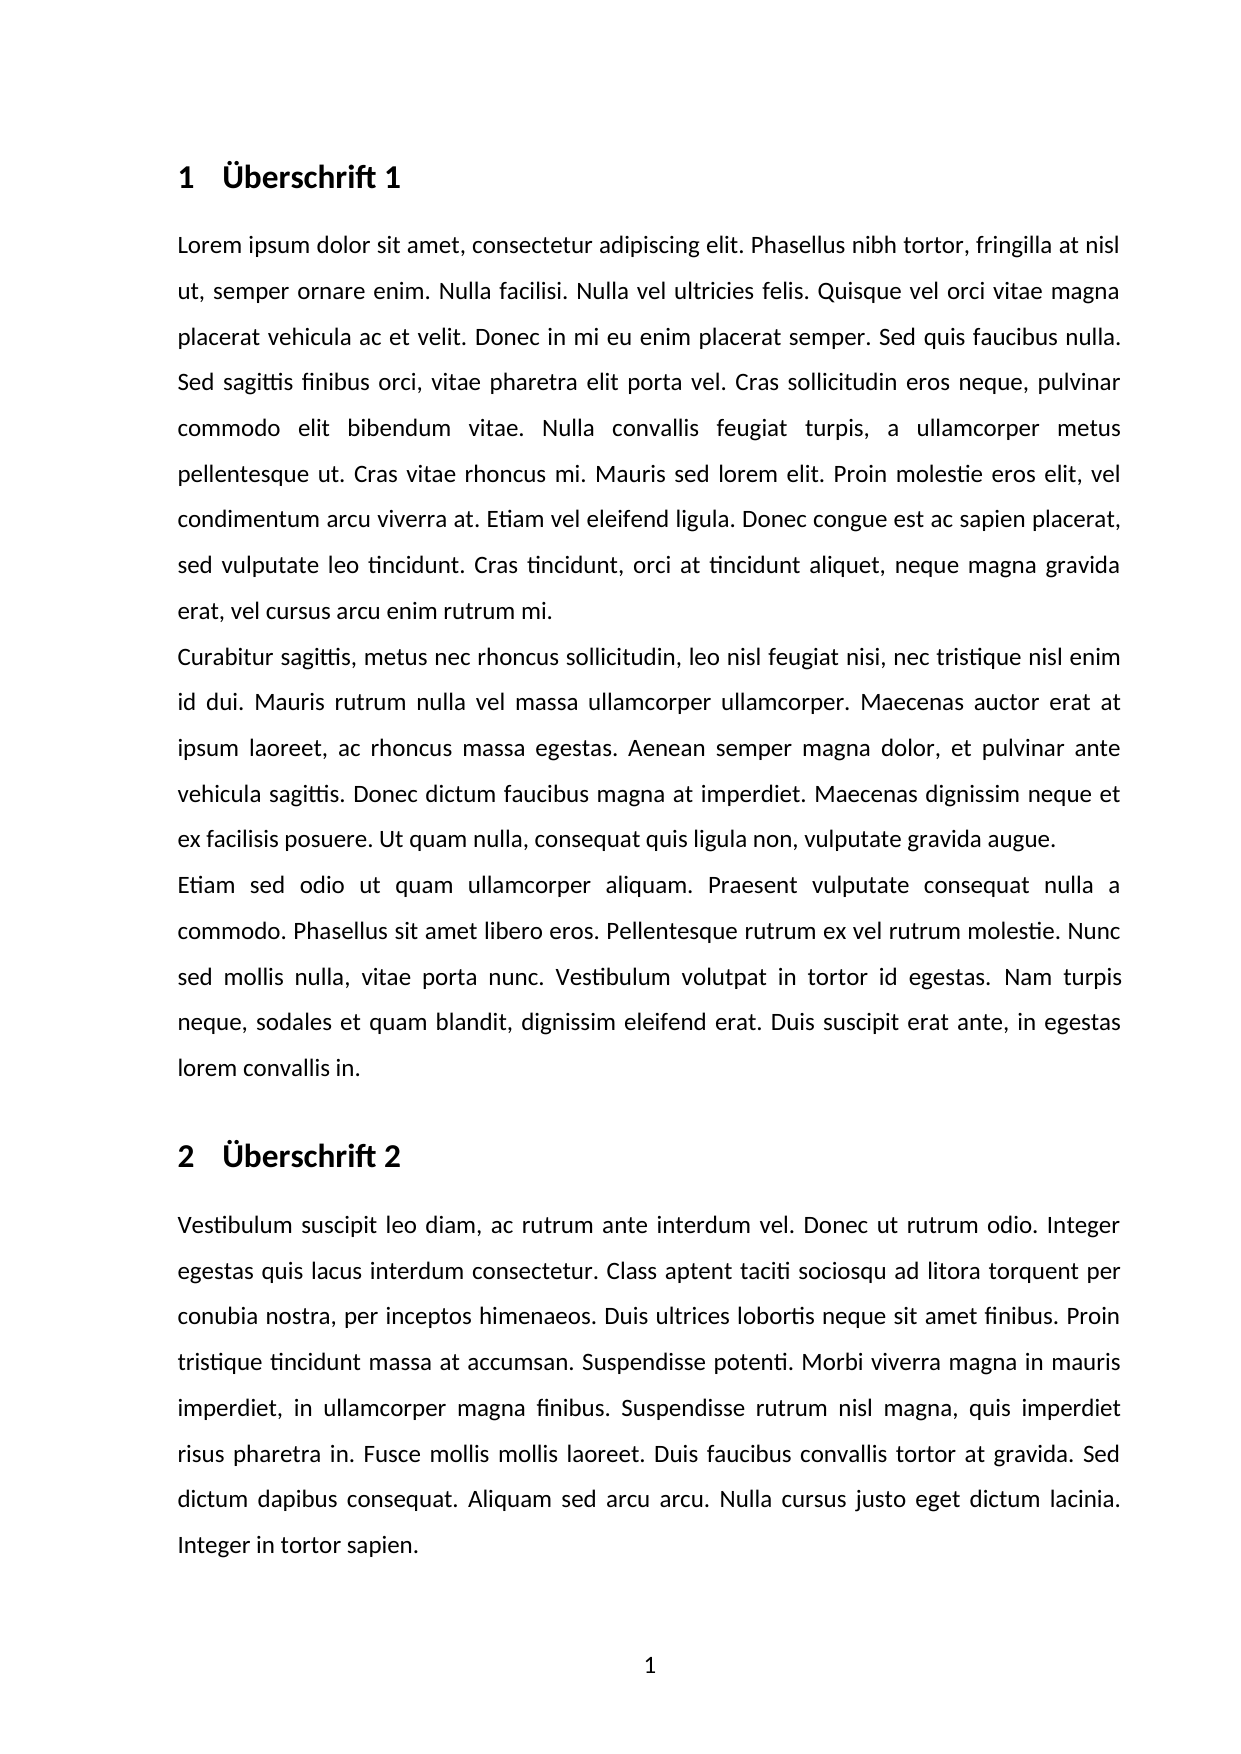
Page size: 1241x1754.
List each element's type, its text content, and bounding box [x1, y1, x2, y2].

text Etiam sed odio ut quam ullamcorper aliquam. Praesent vulputate consequat nulla a commodo. Phasellus sit amet libero eros. Pellentesque rutrum ex vel rutrum molestie. Nunc sed mollis nulla, vitae porta nunc. Vestibulum volutpat in tortor id egestas. Nam turpis neque, sodales et quam blandit, dignissim eleifend erat. Duis suscipit erat ante, in egestas lorem convallis in. [177, 869, 1122, 1083]
text Vestibulum suscipit leo diam, ac rutrum ante interdum vel. Donec ut rutrum odio. Integer egestas quis lacus interdum consectetur. Class aptent taciti sociosqu ad litora torquent per conubia nostra, per inceptos himenaeos. Duis ultrices lobortis neque sit amet finibus. Proin tristique tincidunt massa at accumsan. Suspendisse potenti. Morbi viverra magna in mauris imperdiet, in ullamcorper magna finibus. Suspendisse rutrum nisl magna, quis imperdiet risus pharetra in. Fusce mollis mollis laoreet. Duis faucibus convallis tortor at gravida. Sed dictum dapibus consequat. Aliquam sed arcu arcu. Nulla cursus justo eget dictum lacinia. Integer in tortor sapien. [177, 1209, 1122, 1560]
subtitle Überschrift 1 [177, 156, 1122, 196]
subtitle Überschrift 2 [177, 1136, 1122, 1176]
text Lorem ipsum dolor sit amet, consectetur adipiscing elit. Phasellus nibh tortor, fringilla at nisl ut, semper ornare enim. Nulla facilisi. Nulla vel ultricies felis. Quisque vel orci vitae magna placerat vehicula ac et velit. Donec in mi eu enim placerat semper. Sed quis faucibus nulla. Sed sagittis finibus orci, vitae pharetra elit porta vel. Cras sollicitudin eros neque, pulvinar commodo elit bibendum vitae. Nulla convallis feugiat turpis, a ullamcorper metus pellentesque ut. Cras vitae rhoncus mi. Mauris sed lorem elit. Proin molestie eros elit, vel condimentum arcu viverra at. Etiam vel eleifend ligula. Donec congue est ac sapien placerat, sed vulputate leo tincidunt. Cras tincidunt, orci at tincidunt aliquet, neque magna gravida erat, vel cursus arcu enim rutrum mi. [177, 229, 1122, 626]
text Curabitur sagittis, metus nec rhoncus sollicitudin, leo nisl feugiat nisi, nec tristique nisl enim id dui. Mauris rutrum nulla vel massa ullamcorper ullamcorper. Maecenas auctor erat at ipsum laoreet, ac rhoncus massa egestas. Aenean semper magna dolor, et pulvinar ante vehicula sagittis. Donec dictum faucibus magna at imperdiet. Maecenas dignissim neque et ex facilisis posuere. Ut quam nulla, consequat quis ligula non, vulputate gravida augue. [177, 641, 1122, 854]
